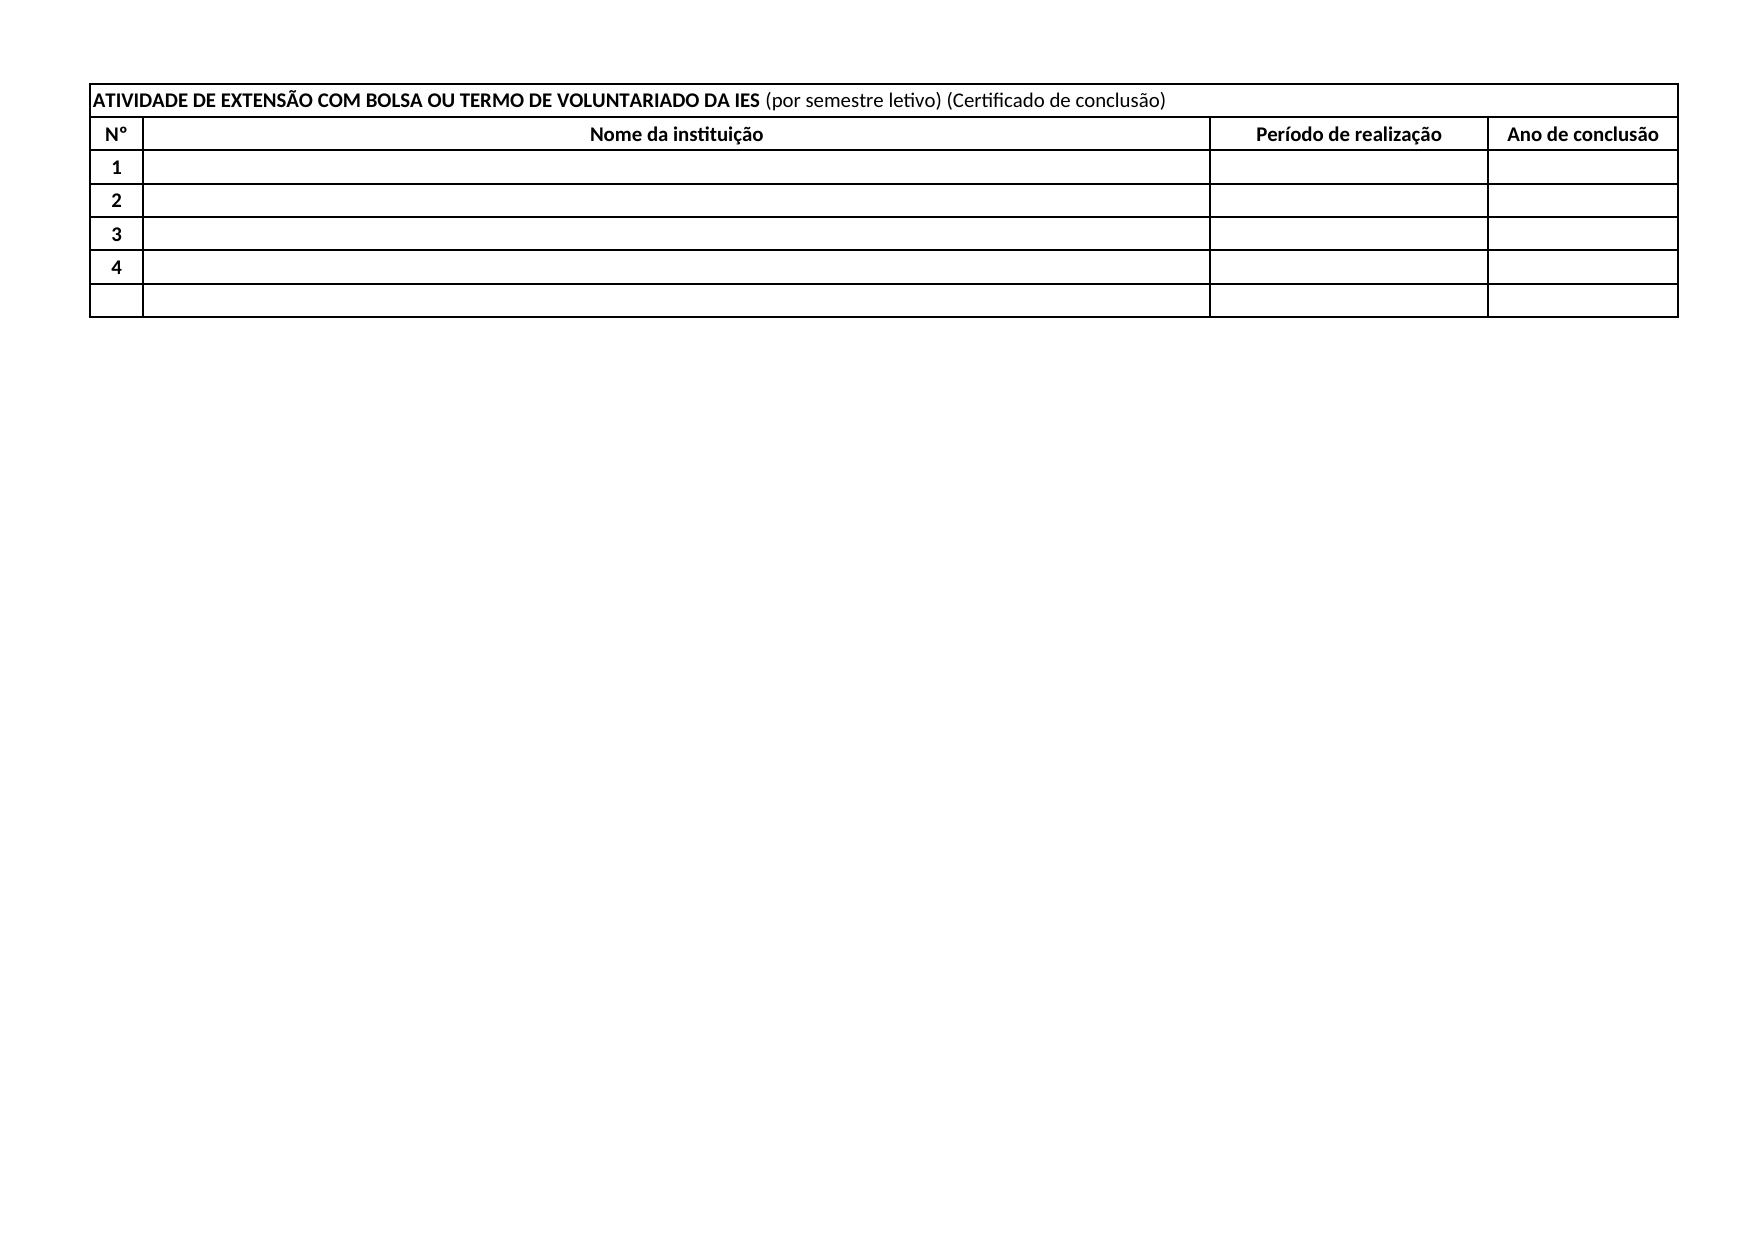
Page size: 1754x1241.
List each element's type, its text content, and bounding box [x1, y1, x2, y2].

table_cell [1211, 185, 1487, 216]
table_cell [144, 218, 1209, 249]
table_header ATIVIDADE DE EXTENSÃO COM BOLSA OU TERMO DE VOLUNTARIADO DA IES (por semestre letivo) (Certificado de conclusão) [91, 85, 1677, 116]
table_cell [144, 285, 1209, 316]
table_cell Nº [91, 118, 142, 149]
table_cell Nome da instituição [144, 118, 1209, 149]
table_cell Período de realização [1211, 118, 1487, 149]
table_cell 2 [91, 185, 142, 216]
table_cell [91, 285, 142, 316]
table_cell [1489, 151, 1677, 183]
table_cell [1489, 285, 1677, 316]
table_cell [1211, 251, 1487, 283]
table_cell [144, 151, 1209, 183]
table_cell Ano de conclusão [1489, 118, 1677, 149]
table_cell [1489, 185, 1677, 216]
table_cell 3 [91, 218, 142, 249]
table_cell [1211, 285, 1487, 316]
table_cell [1211, 218, 1487, 249]
table_cell [1489, 251, 1677, 283]
table_cell [144, 185, 1209, 216]
table_cell [144, 251, 1209, 283]
table_cell [1211, 151, 1487, 183]
table_cell [1489, 218, 1677, 249]
table_cell 1 [91, 151, 142, 183]
table_cell 4 [91, 251, 142, 283]
